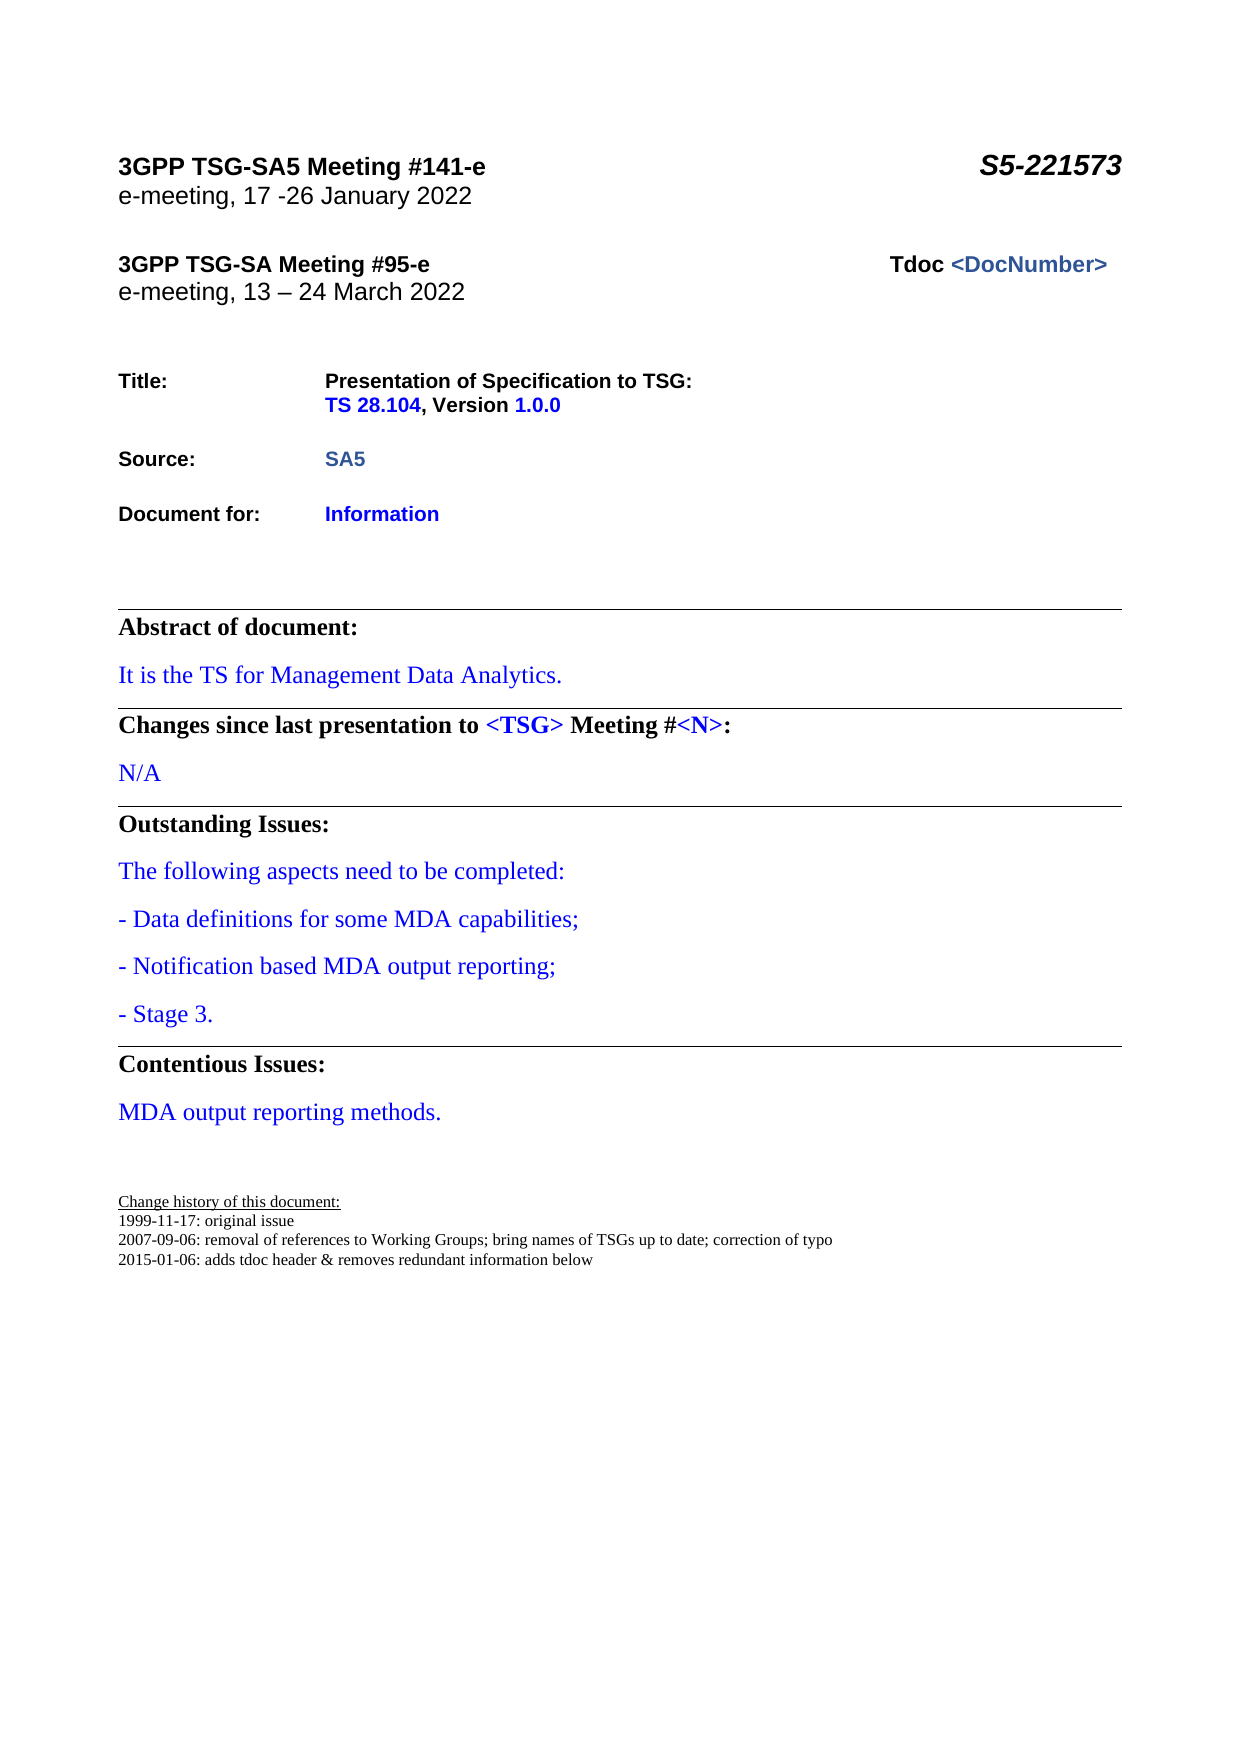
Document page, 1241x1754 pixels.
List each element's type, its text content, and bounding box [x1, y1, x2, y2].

text Change history of this document: [118, 1192, 1122, 1211]
text 3GPP TSG-SA5 Meeting #141-e S5-221573 [118, 147, 1122, 181]
text Source: SA5 [118, 447, 1122, 495]
text 3GPP TSG-SA Meeting #95-e Tdoc <DocNumber> [118, 251, 1122, 277]
text MDA output reporting methods. [118, 1097, 1122, 1126]
text 2015-01-06: adds tdoc header & removes redundant information below [118, 1249, 1122, 1268]
text Changes since last presentation to <TSG> Meeting #<N>: [118, 709, 1122, 739]
text 2007-09-06: removal of references to Working Groups; bring names of TSGs up to date; correction of typo [118, 1230, 1122, 1249]
text - Data definitions for some MDA capabilities; [118, 904, 1122, 932]
text It is the TS for Management Data Analytics. [118, 660, 1122, 689]
text e-meeting, 17 -26 January 2022 [118, 181, 1122, 210]
text N/A [118, 758, 1122, 787]
text Abstract of document: [118, 610, 1122, 641]
text Title: Presentation of Specification to TSG: TS 28.104, Version 1.0.0 [118, 369, 1122, 441]
text 1999-11-17: original issue [118, 1211, 1122, 1230]
text Outstanding Issues: [118, 807, 1122, 837]
text Contentious Issues: [118, 1047, 1122, 1078]
text - Notification based MDA output reporting; [118, 951, 1122, 980]
text Document for: Information [118, 501, 1122, 525]
text The following aspects need to be completed: [118, 856, 1122, 885]
text - Stage 3. [118, 999, 1122, 1027]
text e-meeting, 13 – 24 March 2022 [118, 277, 1122, 356]
